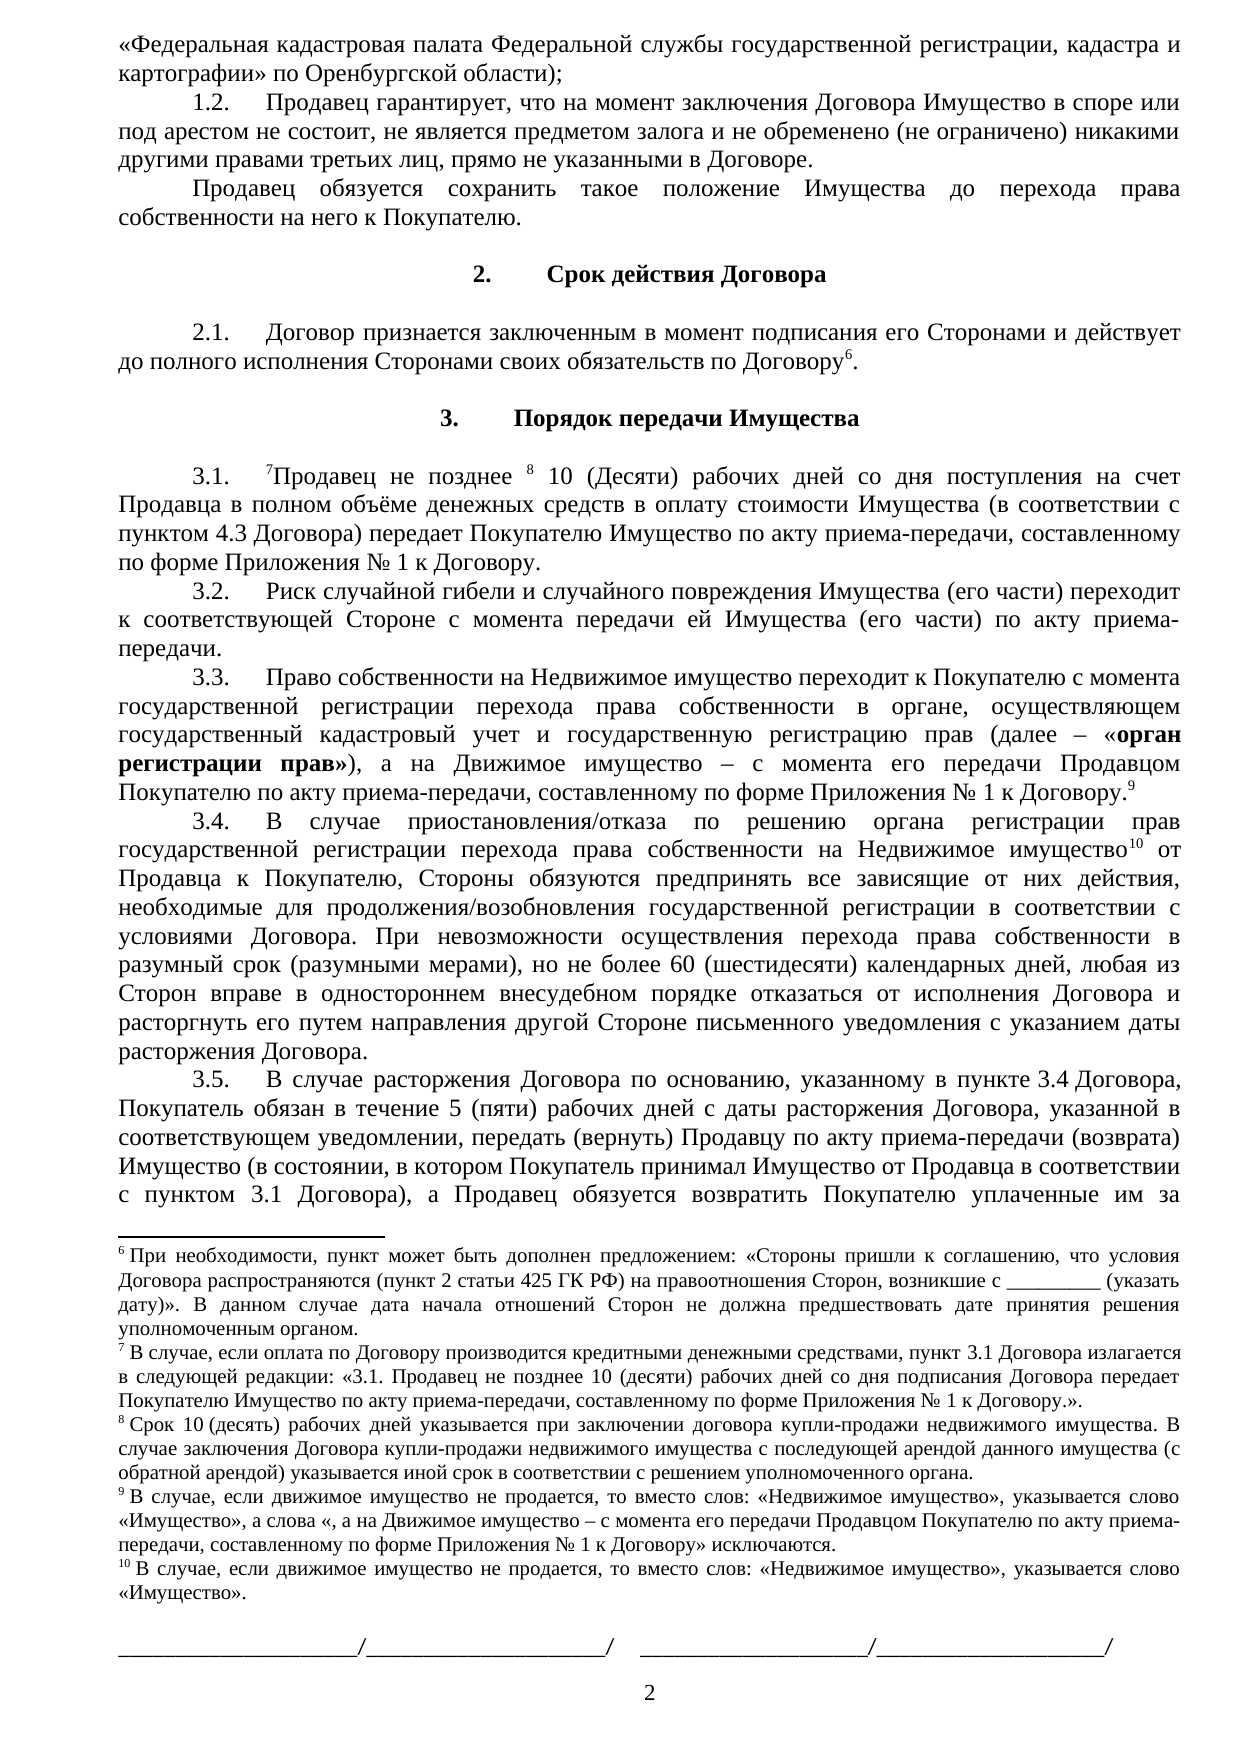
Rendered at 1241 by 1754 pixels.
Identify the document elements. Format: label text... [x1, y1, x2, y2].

list Риск случайной гибели и случайного повреждения Имущества (его части) переходит к соответствующей Стороне с момента передачи ей Имущества (его части) по акту приема-передачи. [118, 576, 1181, 662]
list Срок действия Договора [118, 259, 1181, 288]
list Порядок передачи Имущества [118, 403, 1181, 432]
list В случае расторжения Договора по основанию, указанному в пункте 3.4 Договора, Покупатель обязан в течение 5 (пяти) рабочих дней с даты расторжения Договора, указанной в соответствующем уведомлении, передать (вернуть) Продавцу по акту приема-передачи (возврата) Имущество (в состоянии, в котором Покупатель принимал Имущество от Продавца в соответствии с пунктом 3.1 Договора), а Продавец обязуется возвратить Покупателю уплаченные им за Имущество денежные средства в течение 5 (пяти) рабочих дней с даты подписания данного акта приема-передачи (возврата) Имущества. [118, 1064, 1181, 1208]
list Право собственности на Недвижимое имущество переходит к Покупателю с момента государственной регистрации перехода права собственности в органе, осуществляющем государственный кадастровый учет и государственную регистрацию прав (далее – «орган регистрации прав»), а на Движимое имущество – с момента его передачи Продавцом Покупателю по акту приема-передачи, составленному по форме Приложения № 1 к Договору. [118, 662, 1181, 806]
list Продавец гарантирует, что на момент заключения Договора Имущество в споре или под арестом не состоит, не является предметом залога и не обременено (не ограничено) никакими другими правами третьих лиц, прямо не указанными в Договоре. [118, 87, 1181, 173]
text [118, 29, 1181, 87]
list Договор признается заключенным в момент подписания его Сторонами и действует до полного исполнения Сторонами своих обязательств по Договору. [118, 317, 1181, 374]
list В случае приостановления/отказа по решению органа регистрации прав государственной регистрации перехода права собственности на Недвижимое имущество от Продавца к Покупателю, Стороны обязуются предпринять все зависящие от них действия, необходимые для продолжения/возобновления государственной регистрации в соответствии с условиями Договора. При невозможности осуществления перехода права собственности в разумный срок (разумными мерами), но не более 60 (шестидесяти) календарных дней, любая из Сторон вправе в одностороннем внесудебном порядке отказаться от исполнения Договора и расторгнуть его путем направления другой Стороне письменного уведомления с указанием даты расторжения Договора. [118, 806, 1181, 1064]
list Продавец не позднее 10 (Десяти) рабочих дней со дня поступления на счет Продавца в полном объёме денежных средств в оплату стоимости Имущества (в соответствии с пунктом 4.3 Договора) передает Покупателю Имущество по акту приема-передачи, составленному по форме Приложения № 1 к Договору. [118, 461, 1181, 576]
text Продавец обязуется сохранить такое положение Имущества до перехода права собственности на него к Покупателю. [118, 173, 1181, 231]
